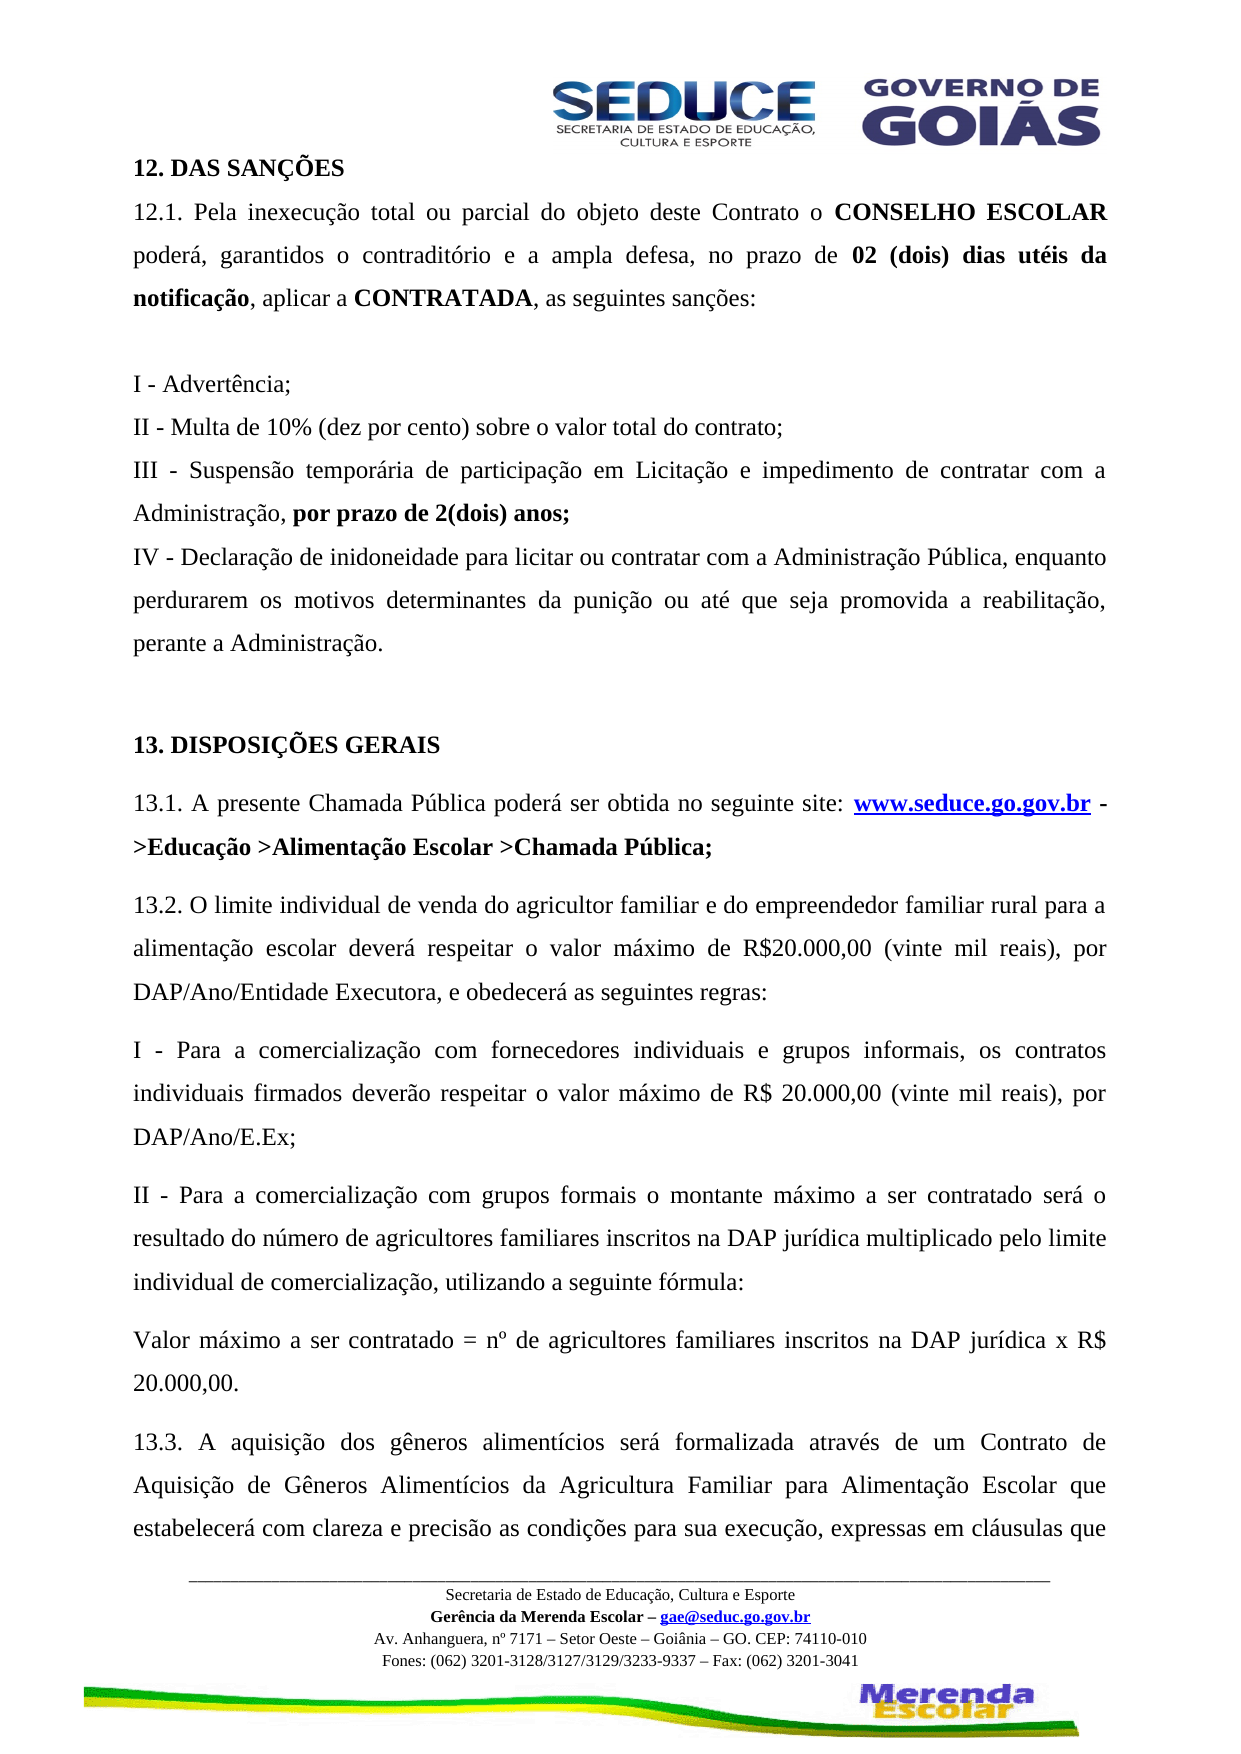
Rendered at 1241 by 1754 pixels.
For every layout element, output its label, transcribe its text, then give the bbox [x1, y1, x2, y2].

text IV - Declaração de inidoneidade para licitar ou contratar com a Administração Pública, enquanto perdurarem os motivos determinantes da punição ou até que seja promovida a reabilitação, perante a Administração. [133, 542, 1107, 657]
text II - Multa de 10% (dez por cento) sobre o valor total do contrato; [133, 412, 1107, 441]
text III - Suspensão temporária de participação em Licitação e impedimento de contratar com a Administração, por prazo de 2(dois) anos; [133, 455, 1107, 527]
text 13.1. A presente Chamada Pública poderá ser obtida no seguinte site: www.seduce.go.gov.br ->Educação >Alimentação Escolar >Chamada Pública; [133, 788, 1107, 860]
text II - Para a comercialização com grupos formais o montante máximo a ser contratado será o resultado do número de agricultores familiares inscritos na DAP jurídica multiplicado pelo limite individual de comercialização, utilizando a seguinte fórmula: [133, 1180, 1107, 1295]
text 13. DISPOSIÇÕES GERAIS [133, 730, 1107, 758]
text 12.1. Pela inexecução total ou parcial do objeto deste Contrato o CONSELHO ESCOLAR poderá, garantidos o contraditório e a ampla defesa, no prazo de 02 (dois) dias utéis da notificação, aplicar a CONTRATADA, as seguintes sanções: [133, 197, 1107, 312]
text I - Advertência; [133, 369, 1107, 398]
text 12. DAS SANÇÕES [133, 153, 1107, 182]
text Valor máximo a ser contratado = nº de agricultores familiares inscritos na DAP jurídica x R$ 20.000,00. [133, 1325, 1107, 1397]
text 13.2. O limite individual de venda do agricultor familiar e do empreendedor familiar rural para a alimentação escolar deverá respeitar o valor máximo de R$20.000,00 (vinte mil reais), por DAP/Ano/Entidade Executora, e obedecerá as seguintes regras: [133, 890, 1107, 1005]
picture [552, 73, 1108, 154]
text I - Para a comercialização com fornecedores individuais e grupos informais, os contratos individuais firmados deverão respeitar o valor máximo de R$ 20.000,00 (vinte mil reais), por DAP/Ano/E.Ex; [133, 1035, 1107, 1150]
